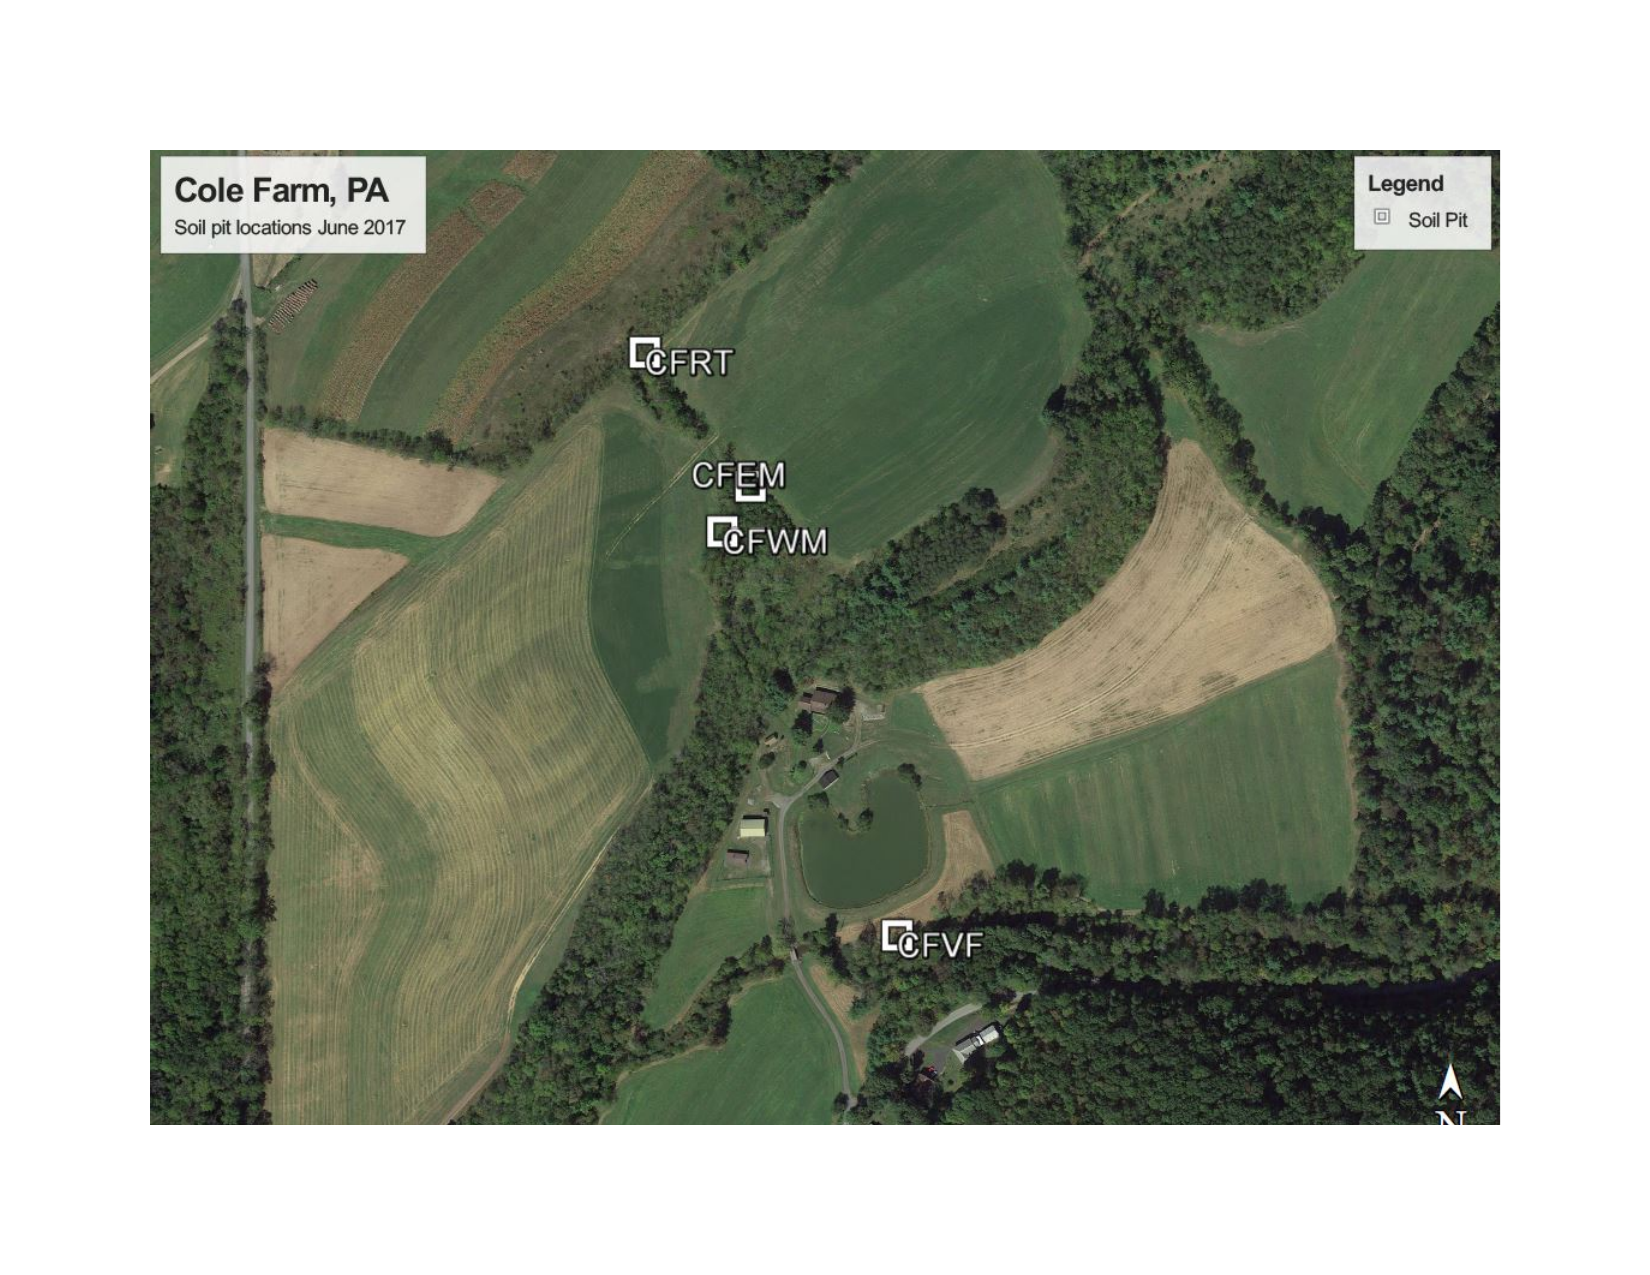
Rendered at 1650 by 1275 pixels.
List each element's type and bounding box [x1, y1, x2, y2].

picture [150, 150, 1500, 1125]
